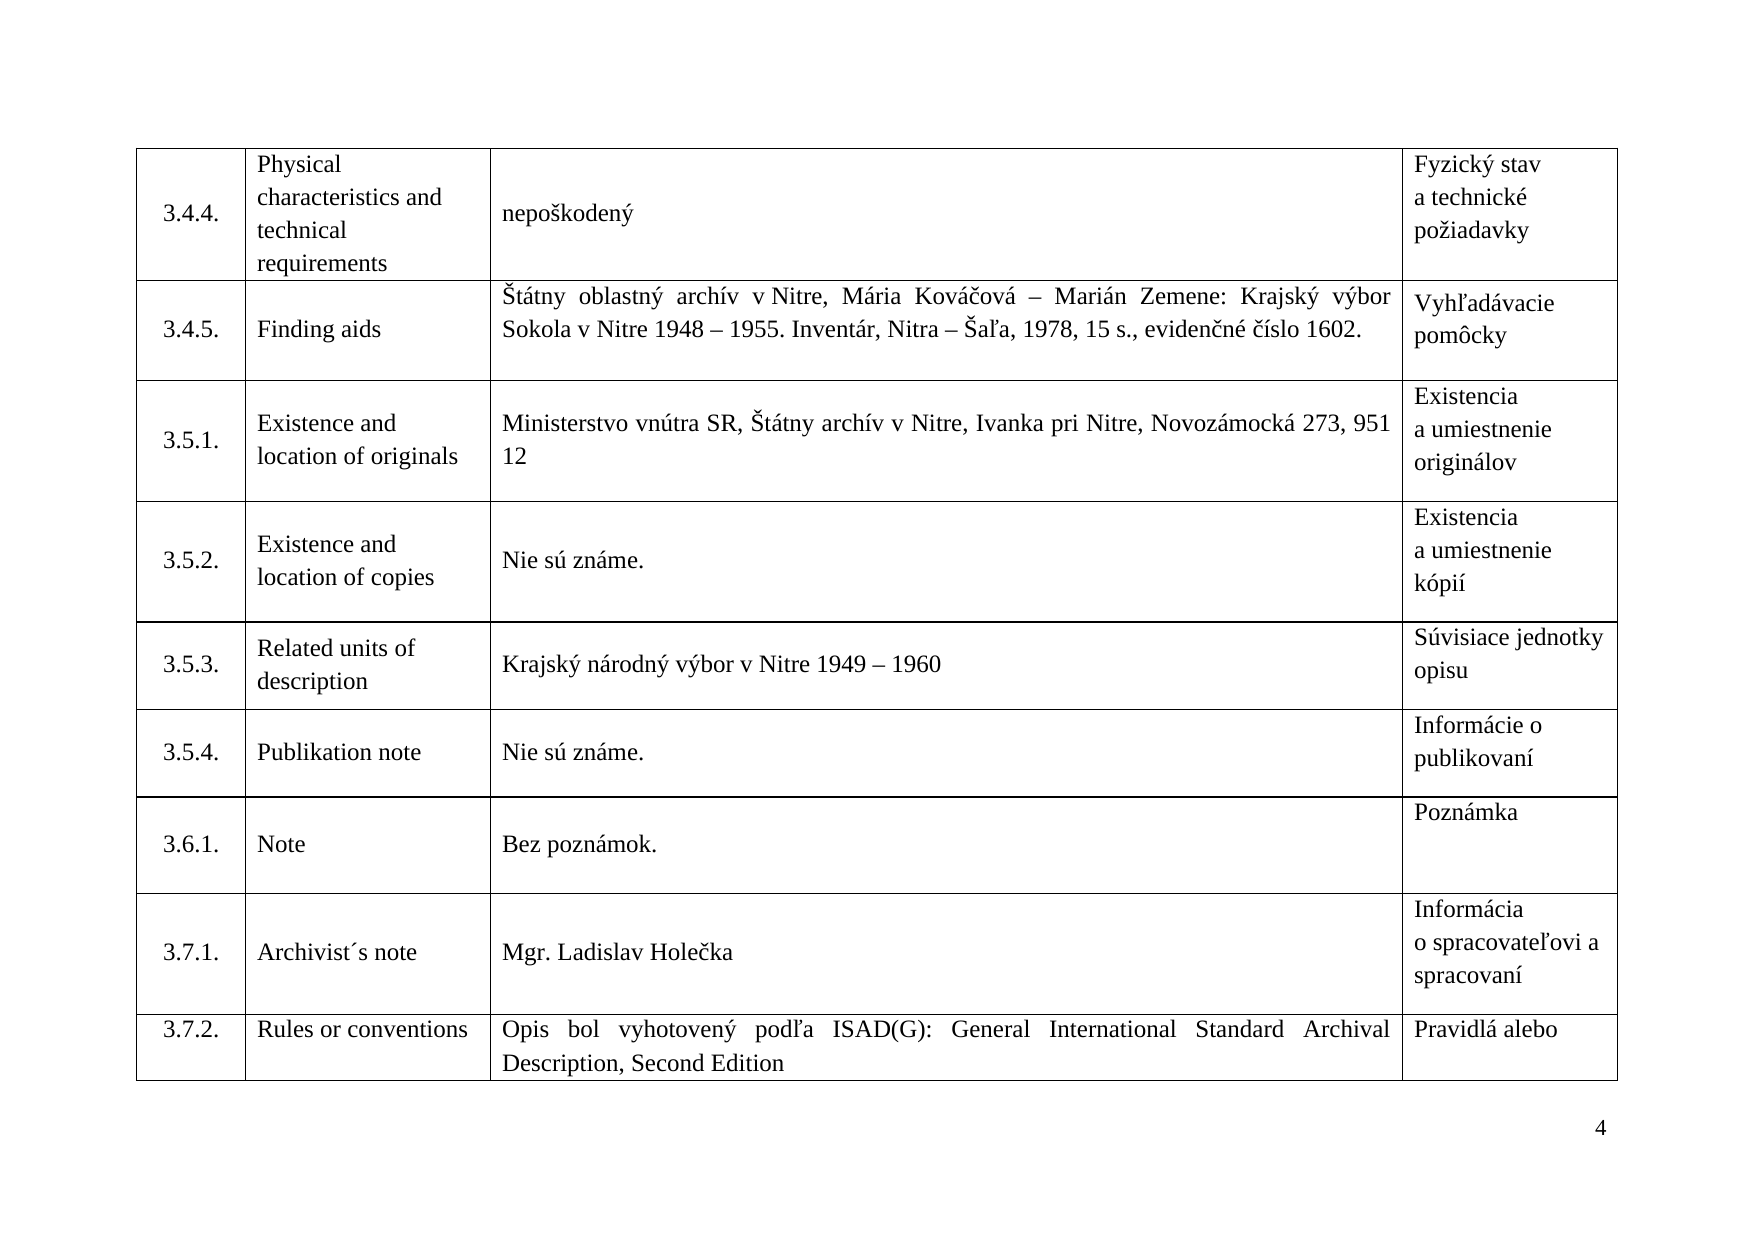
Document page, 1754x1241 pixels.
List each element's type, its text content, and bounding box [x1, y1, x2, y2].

table_cell Krajský národný výbor v Nitre 1949 – 1960 [491, 623, 1402, 709]
table_cell Note [246, 798, 490, 893]
table_cell Bez poznámok. [491, 798, 1402, 893]
table_cell Existence and location of copies [246, 502, 490, 621]
table_cell Related units of description [246, 623, 490, 709]
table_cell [1403, 1015, 1617, 1080]
table_cell Súvisiace jednotky opisu [1403, 623, 1617, 709]
table_cell Existence and location of originals [246, 381, 490, 501]
table_cell Finding aids [246, 281, 490, 380]
table_cell 3.4.5. [137, 281, 245, 380]
table_cell Archivist´s note [246, 894, 490, 1013]
table_cell Fyzický stav a technické požiadavky [1403, 149, 1617, 280]
table_cell nepoškodený [491, 149, 1402, 280]
table_cell Physical characteristics and technical requirements [246, 149, 490, 280]
table_cell Existencia a umiestnenie originálov [1403, 381, 1617, 501]
table_cell Nie sú známe. [491, 502, 1402, 621]
table_cell Publikation note [246, 710, 490, 796]
table_cell 3.5.3. [137, 623, 245, 709]
table_cell Poznámka [1403, 798, 1617, 893]
table_cell Informácia o spracovateľovi a spracovaní [1403, 894, 1617, 1013]
table_cell 3.7.2. [137, 1015, 245, 1080]
table_cell Nie sú známe. [491, 710, 1402, 796]
table_cell 3.5.4. [137, 710, 245, 796]
table_cell Štátny oblastný archív v Nitre, Mária Kováčová – Marián Zemene: Krajský výbor Sokola v Nitre 1948 – 1955. Inventár, Nitra – Šaľa, 1978, 15 s., evidenčné číslo 1602. [491, 281, 1402, 380]
table_cell Existencia a umiestnenie kópií [1403, 502, 1617, 621]
table_cell Mgr. Ladislav Holečka [491, 894, 1402, 1013]
table_cell 3.4.4. [137, 149, 245, 280]
table_cell 3.6.1. [137, 798, 245, 893]
table_cell 3.5.2. [137, 502, 245, 621]
table_cell Vyhľadávacie pomôcky [1403, 281, 1617, 380]
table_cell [246, 1015, 490, 1080]
table_cell 3.7.1. [137, 894, 245, 1013]
table_cell Informácie o publikovaní [1403, 710, 1617, 796]
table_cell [491, 1015, 1402, 1080]
table_cell 3.5.1. [137, 381, 245, 501]
table_cell Ministerstvo vnútra SR, Štátny archív v Nitre, Ivanka pri Nitre, Novozámocká 273, 951 12 [491, 381, 1402, 501]
